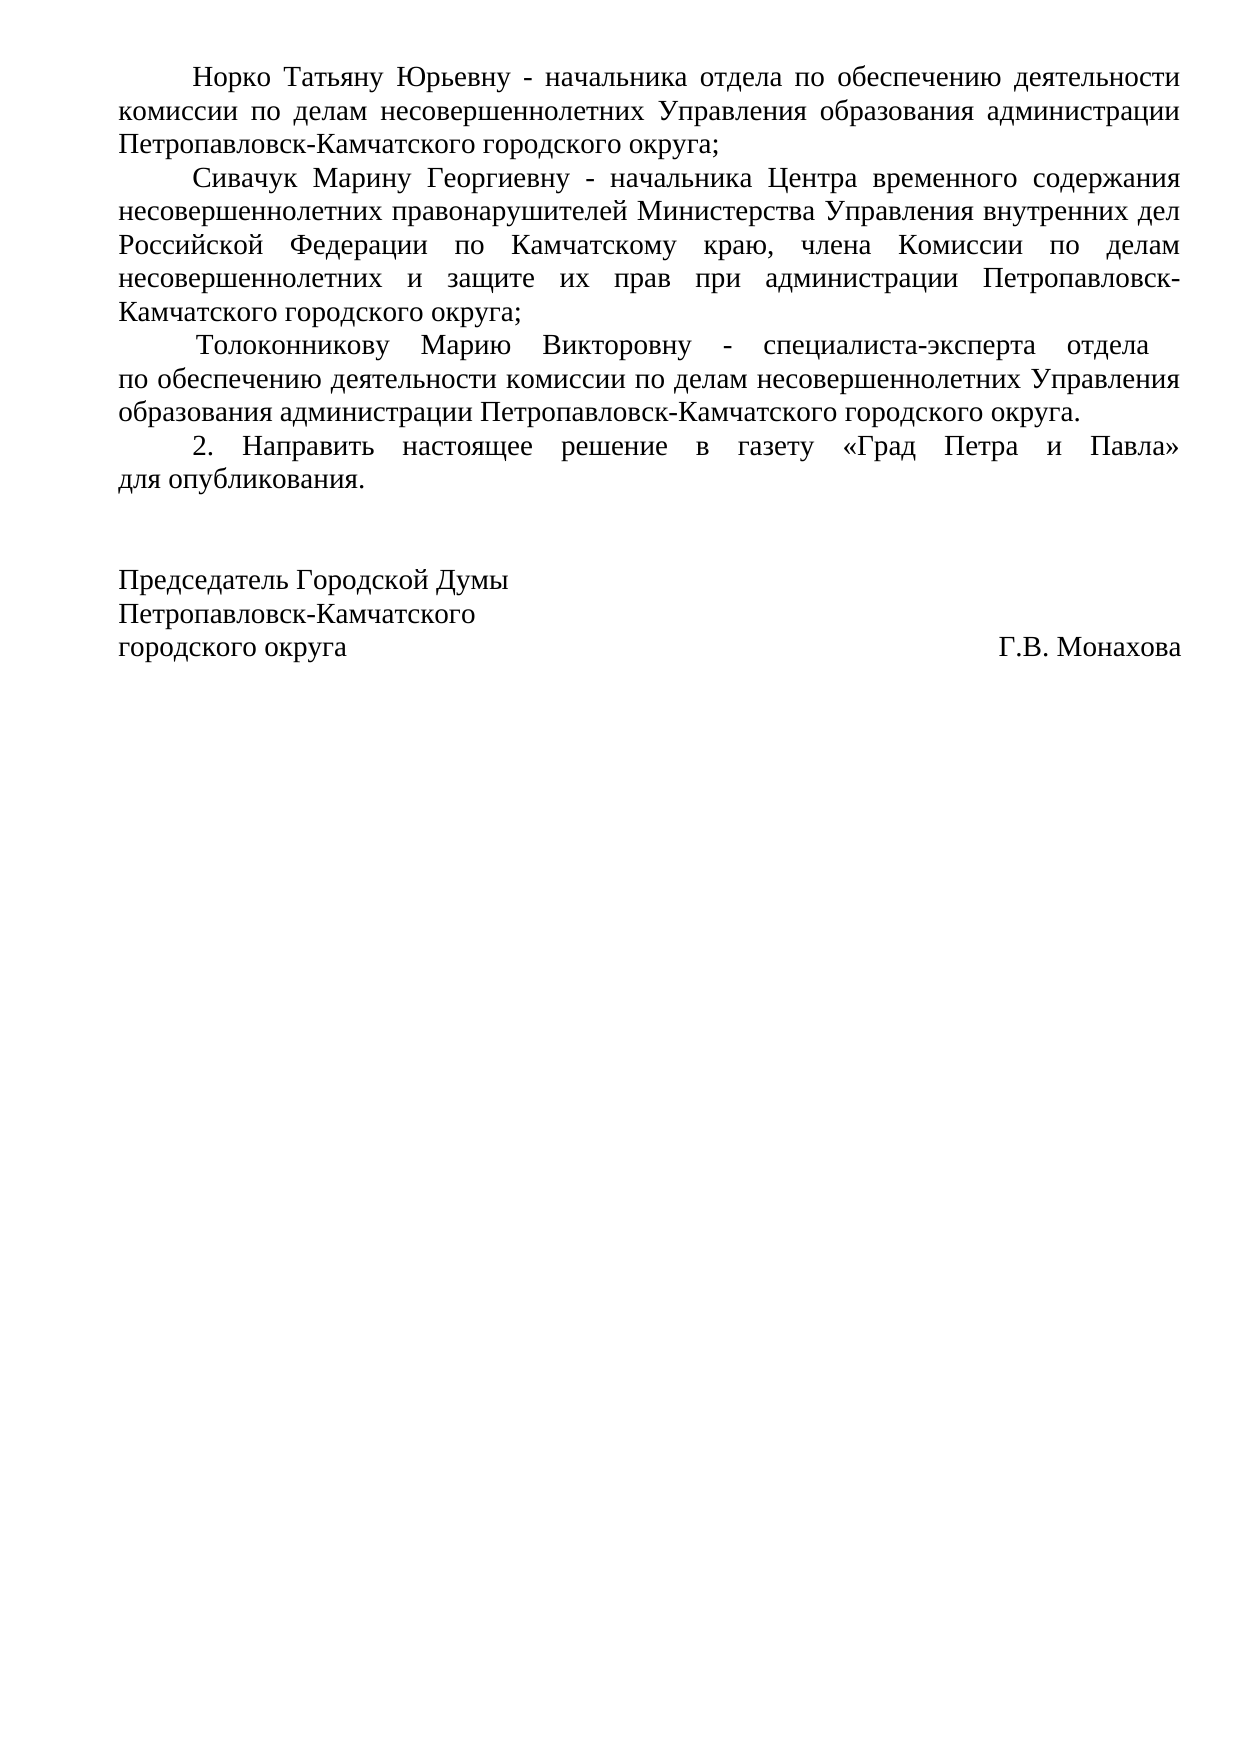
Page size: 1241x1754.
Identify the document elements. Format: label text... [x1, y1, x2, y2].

table_header Председатель Городской Думы Петропавловск-Камчатского городского округа [107, 562, 635, 663]
text 2. Направить настоящее решение в газету «Град Петра и Павла» для опубликования. [118, 428, 1181, 495]
text Сивачук Марину Георгиевну - начальника Центра временного содержания несовершеннолетних правонарушителей Министерства Управления внутренних дел Российской Федерации по Камчатскому краю, члена Комиссии по делам несовершеннолетних и защите их прав при администрации Петропавловск-Камчатского городского округа; [118, 160, 1181, 327]
table_header Г.В. Монахова [635, 562, 1196, 663]
text Толоконникову Марию Викторовну - специалиста-эксперта отдела по обеспечению деятельности комиссии по делам несовершеннолетних Управления образования администрации Петропавловск-Камчатского городского округа. [118, 327, 1181, 428]
text Норко Татьяну Юрьевну - начальника отдела по обеспечению деятельности комиссии по делам несовершеннолетних Управления образования администрации Петропавловск-Камчатского городского округа; [118, 59, 1181, 160]
